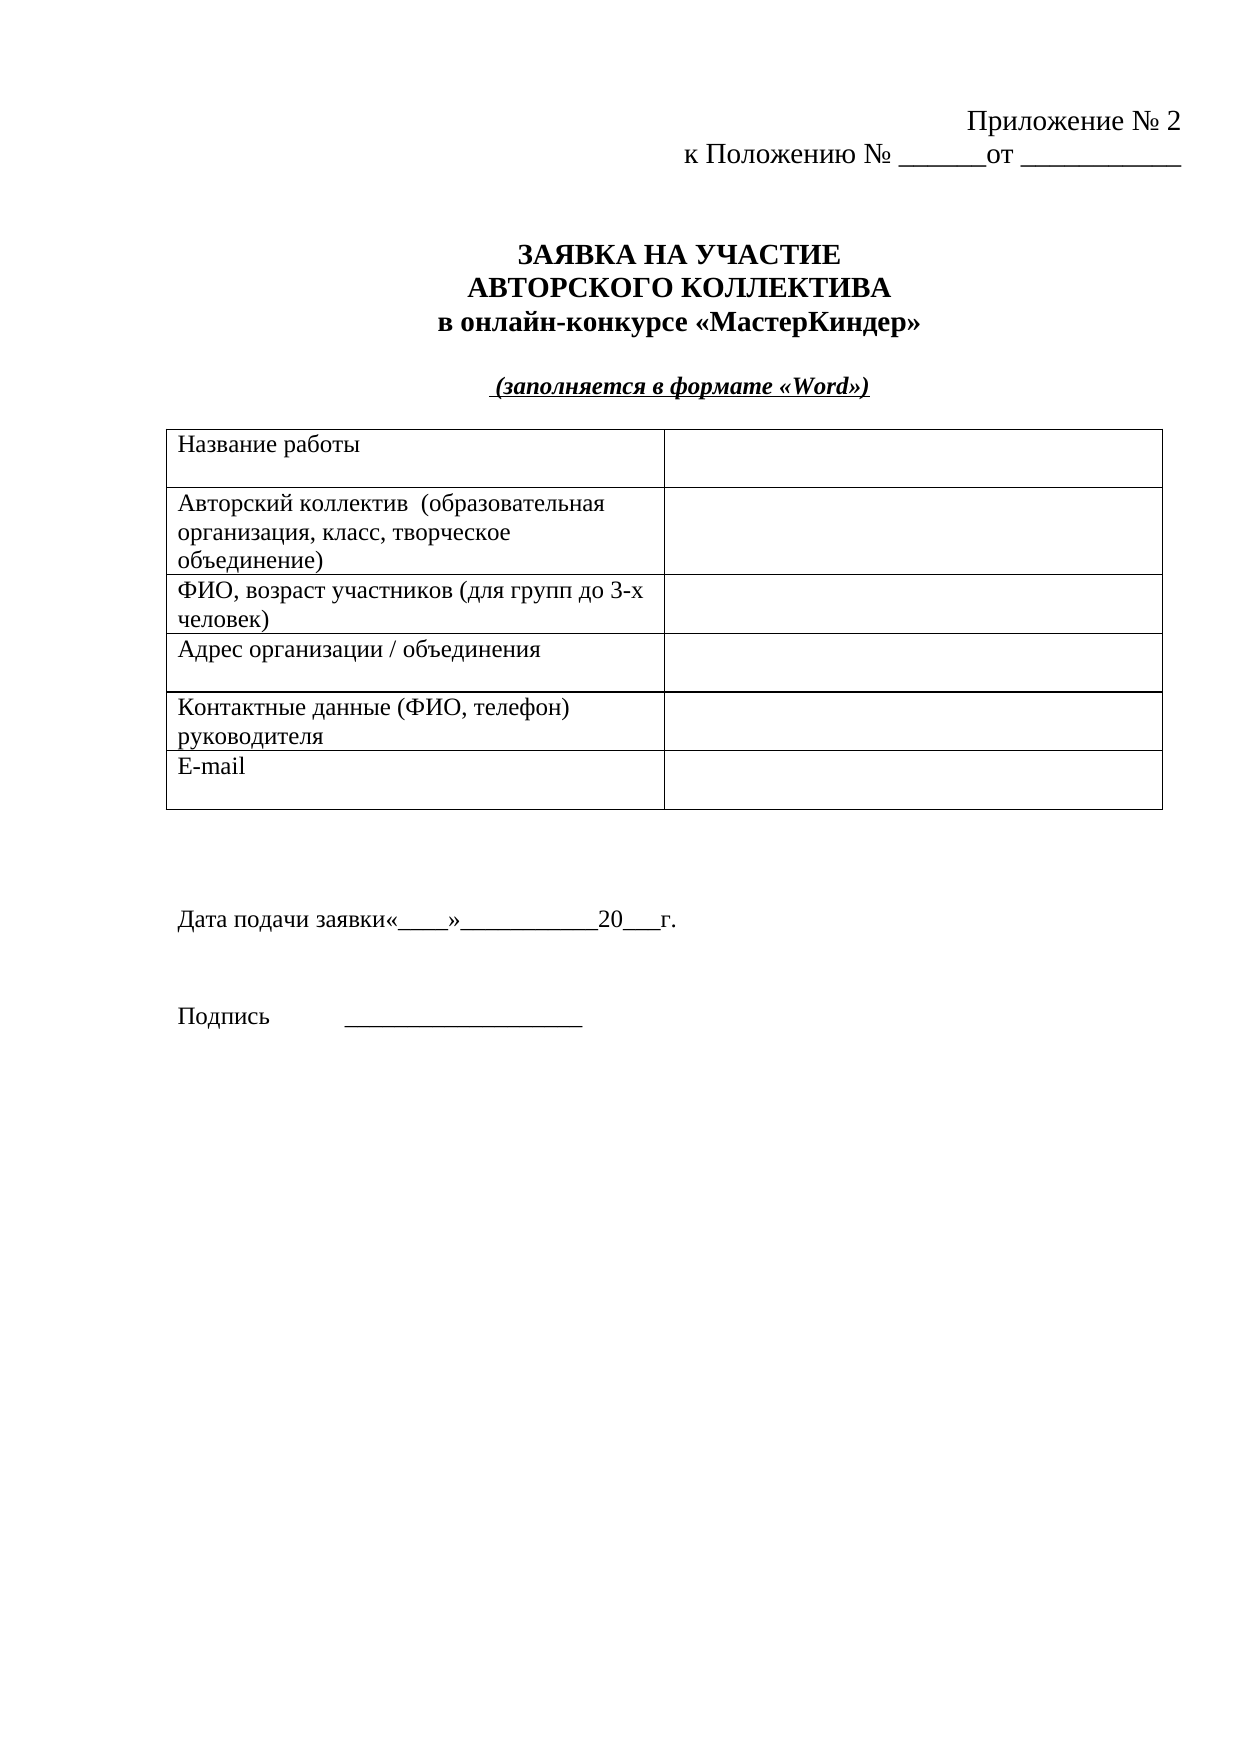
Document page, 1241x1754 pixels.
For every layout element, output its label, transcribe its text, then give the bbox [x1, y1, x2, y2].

text ЗАЯВКА НА УЧАСТИЕ [177, 237, 1181, 270]
table_cell [665, 693, 1162, 750]
table_cell [665, 488, 1162, 574]
text в онлайн-конкурсе «МастерКиндер» [177, 304, 1181, 337]
text к Положению № ______от ___________ [177, 136, 1181, 170]
table_cell [665, 634, 1162, 691]
table_cell Авторский коллектив (образовательная организация, класс, творческое объединение) [167, 488, 664, 574]
text (заполняется в формате «Word») [177, 371, 1181, 400]
table_cell Адрес организации / объединения [167, 634, 664, 691]
table_cell [665, 751, 1162, 808]
table_cell [665, 575, 1162, 633]
text Подпись ___________________ [140, 1002, 1181, 1030]
table_header Название работы [167, 430, 664, 487]
table_cell E-mail [167, 751, 664, 808]
table_header [665, 430, 1162, 487]
text АВТОРСКОГО КОЛЛЕКТИВА [177, 270, 1181, 304]
table_cell Контактные данные (ФИО, телефон) руководителя [167, 693, 664, 750]
text Дата подачи заявки«____»___________20___г. [140, 906, 1181, 933]
text Приложение № 2 [177, 103, 1181, 136]
table_cell ФИО, возраст участников (для групп до 3-х человек) [167, 575, 664, 633]
